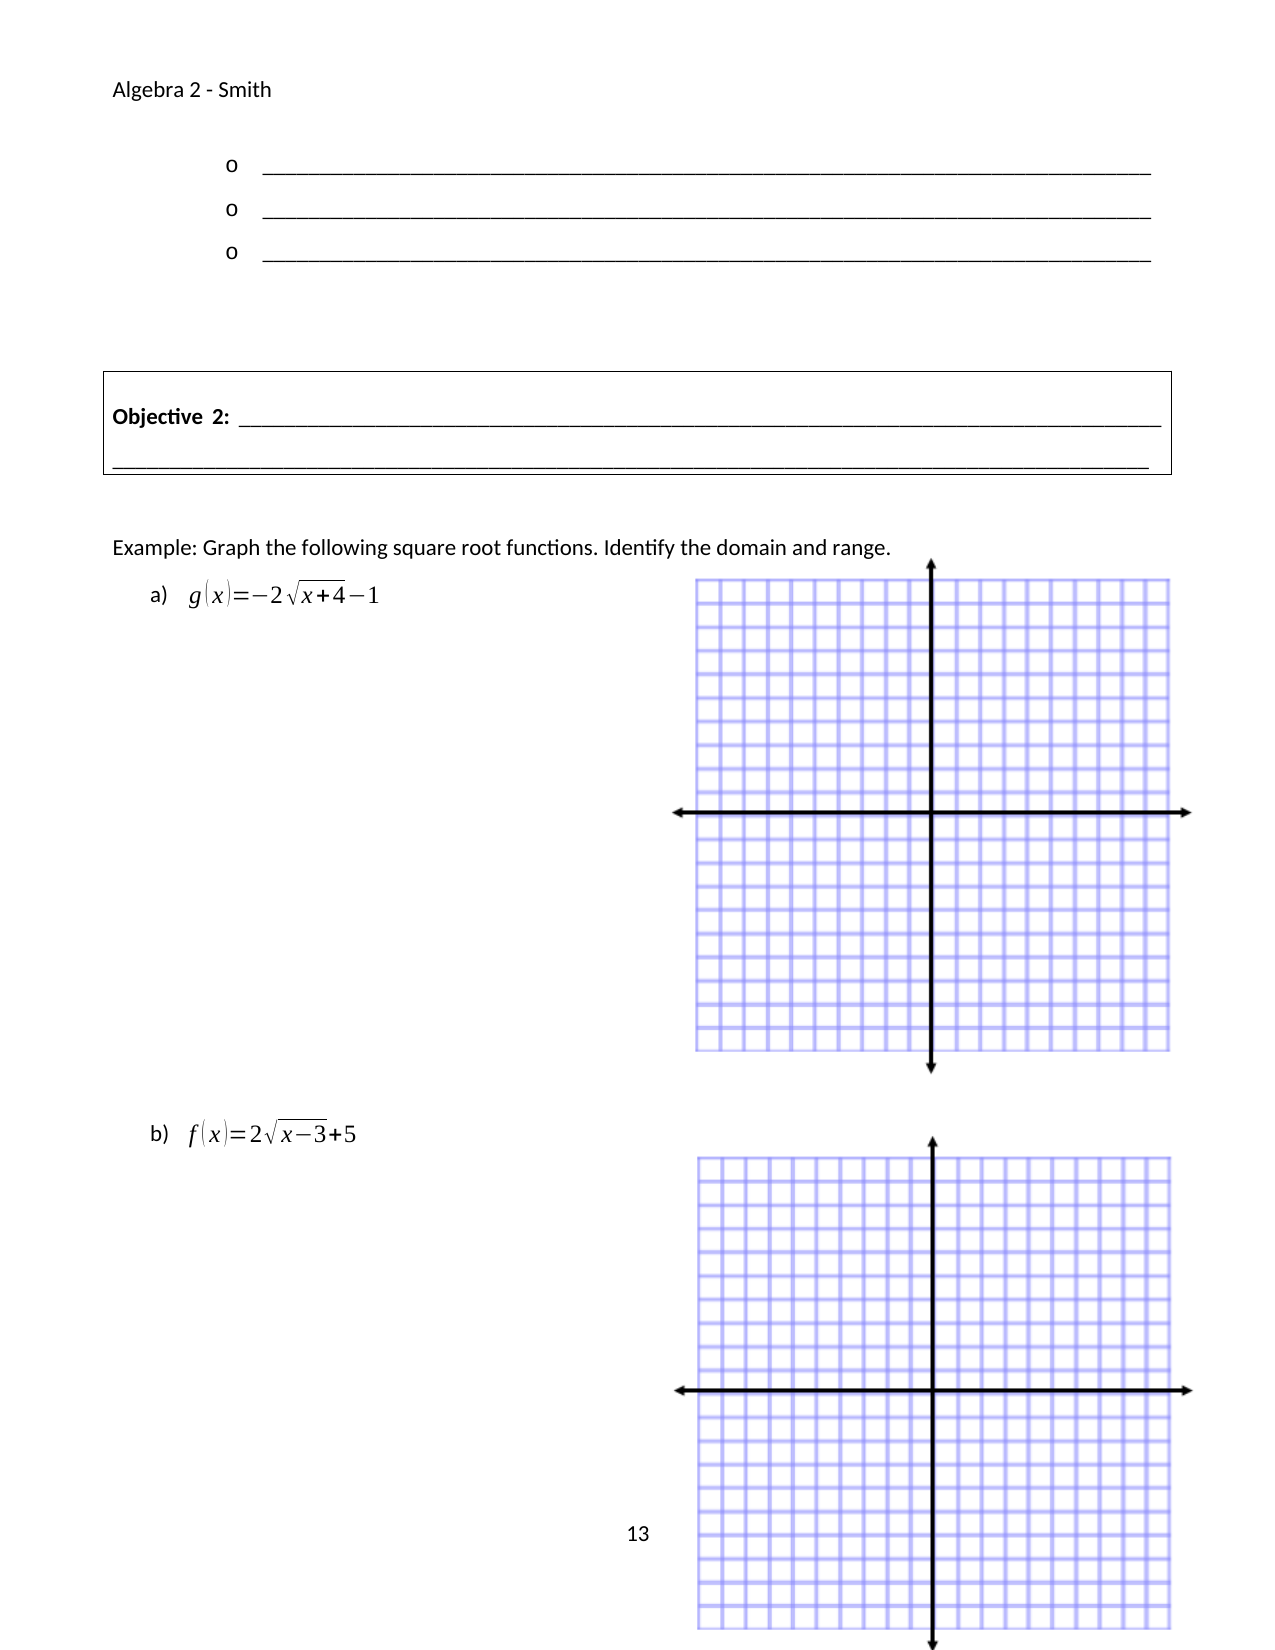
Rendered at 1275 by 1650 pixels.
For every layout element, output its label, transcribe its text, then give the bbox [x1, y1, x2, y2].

text Example: Graph the following square root functions. Identify the domain and range. [112, 533, 1162, 562]
list ______________________________________________________________________________ [225, 194, 1162, 223]
picture [662, 1122, 1259, 1650]
list ______________________________________________________________________________ [225, 150, 1162, 179]
picture [661, 544, 1258, 1101]
list ______________________________________________________________________________ [225, 237, 1162, 267]
text Objective 2: _________________________________________________________________________________ ___________________________________________________________________________________________ [104, 399, 1171, 474]
